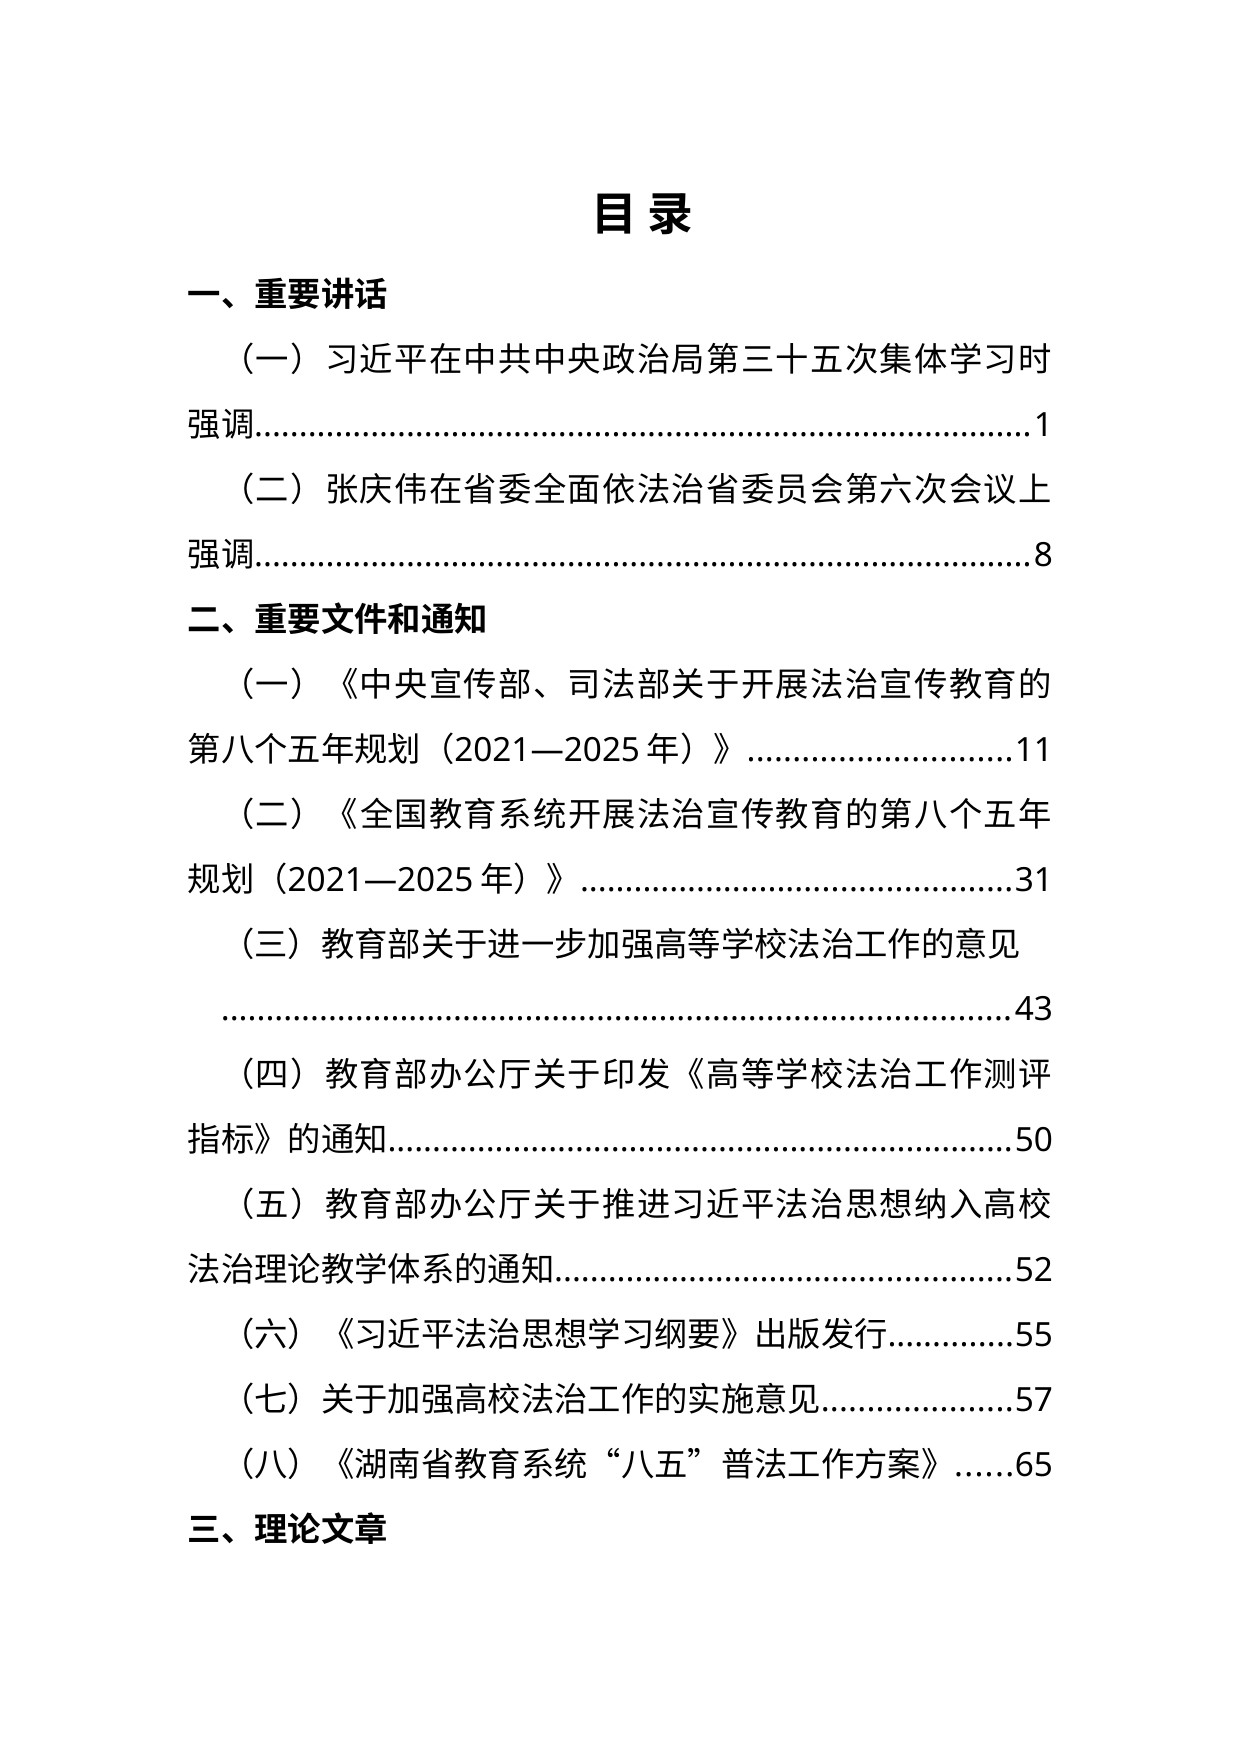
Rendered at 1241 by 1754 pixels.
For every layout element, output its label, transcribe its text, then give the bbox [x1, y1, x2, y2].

text 目 录 [231, 162, 1053, 259]
text （一）习近平在中共中央政治局第三十五次集体学习时强调 1 [187, 324, 1053, 454]
text （七）关于加强高校法治工作的实施意见 57 [187, 1364, 1053, 1429]
list 一、重要讲话 [187, 259, 1053, 324]
text （八）《湖南省教育系统“八五”普法工作方案》 65 [187, 1429, 1053, 1494]
text （二）《全国教育系统开展法治宣传教育的第八个五年规划（2021—2025年）》 31 [187, 779, 1053, 909]
text （五）教育部办公厅关于推进习近平法治思想纳入高校法治理论教学体系的通知 52 [187, 1169, 1053, 1299]
text （六）《习近平法治思想学习纲要》出版发行 55 [187, 1299, 1053, 1364]
text （三）教育部关于进一步加强高等学校法治工作的意见 [187, 909, 1053, 974]
text （四）教育部办公厅关于印发《高等学校法治工作测评指标》的通知 50 [187, 1039, 1053, 1169]
text （二）张庆伟在省委全面依法治省委员会第六次会议上强调 8 [187, 454, 1053, 584]
text 二、重要文件和通知 [187, 584, 1053, 649]
text （一）《中央宣传部、司法部关于开展法治宣传教育的第八个五年规划（2021—2025年）》 11 [187, 649, 1053, 779]
text 43 [187, 974, 1053, 1039]
text 三、理论文章 [187, 1494, 1053, 1559]
